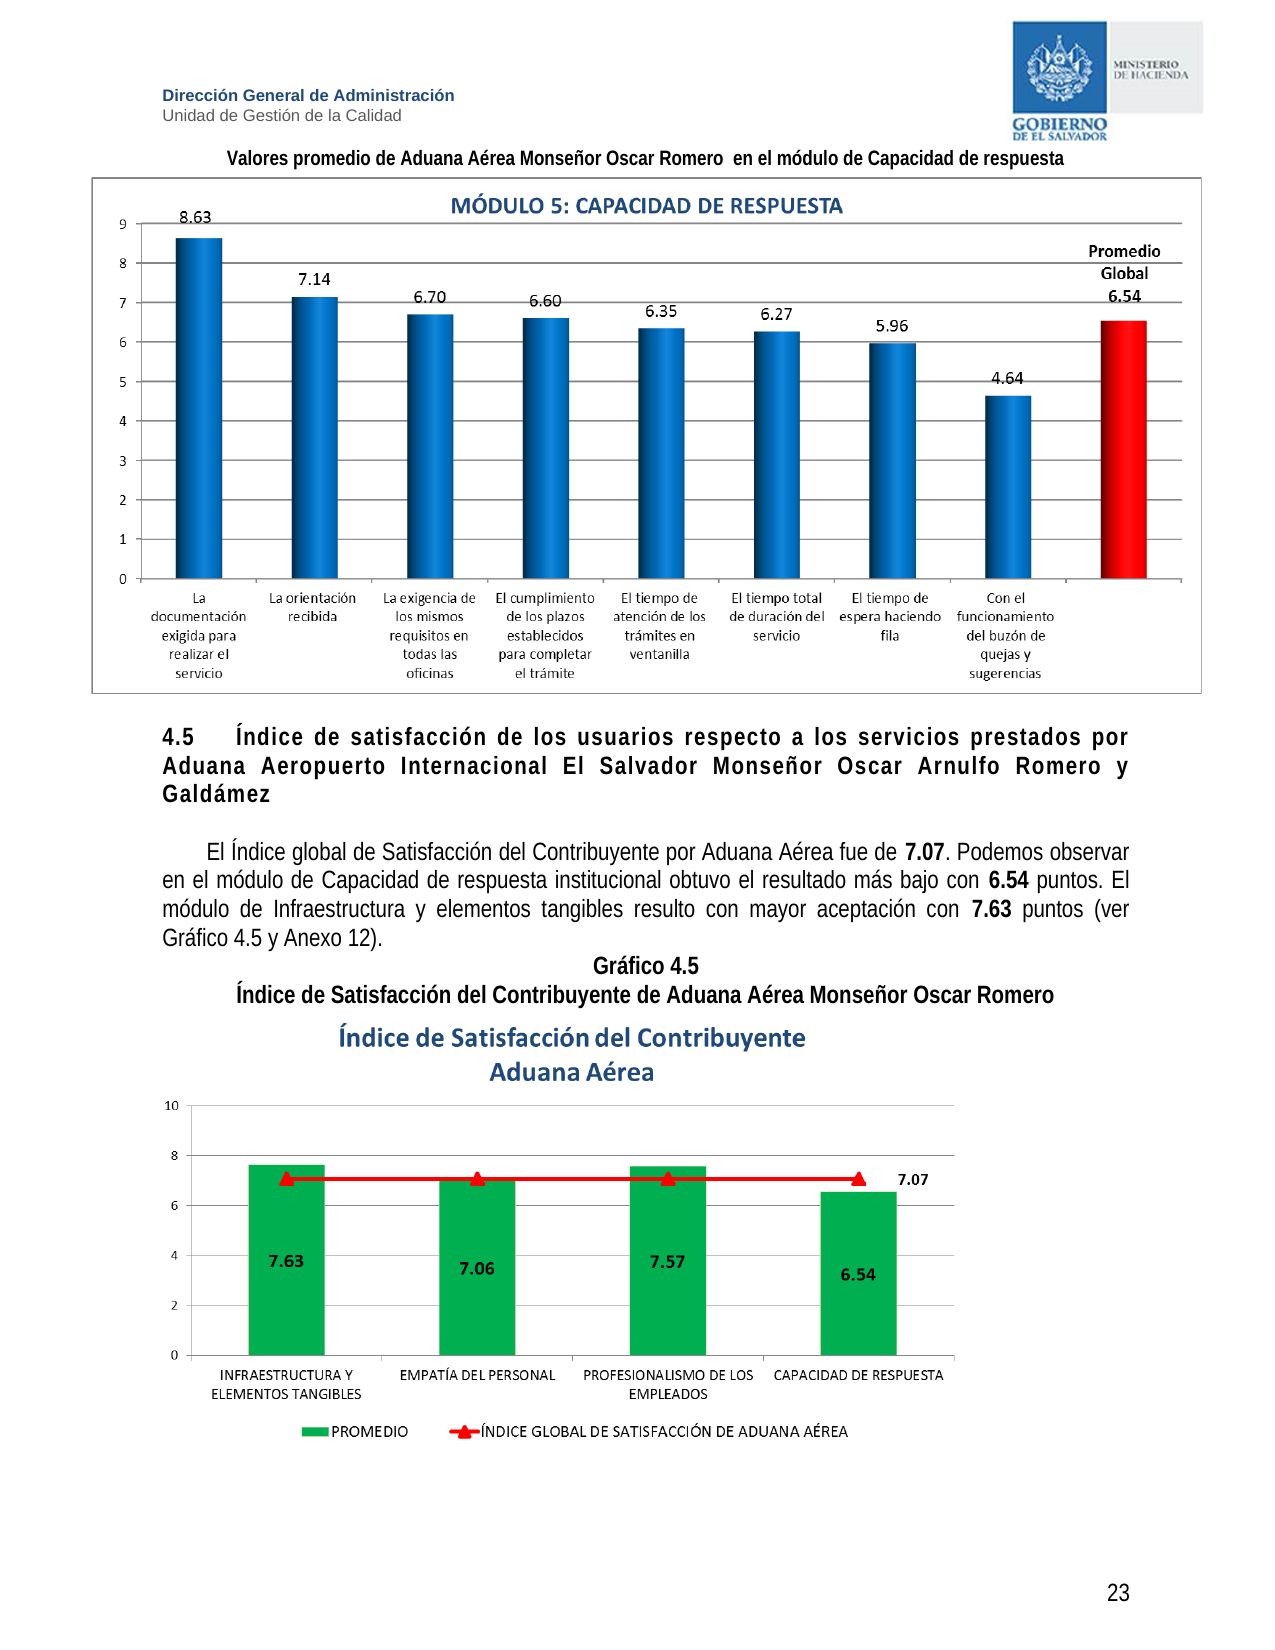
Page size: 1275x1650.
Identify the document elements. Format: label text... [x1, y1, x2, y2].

picture [91, 177, 1202, 694]
picture [162, 1008, 983, 1454]
text Índice de Satisfacción del Contribuyente de Aduana Aérea Monseñor Oscar Romero [162, 980, 1129, 1008]
picture [1006, 17, 1210, 142]
text El Índice global de Satisfacción del Contribuyente por Aduana Aérea fue de 7.07. Podemos observar en el módulo de Capacidad de respuesta institucional obtuvo el resultado más bajo con 6.54 puntos. El módulo de Infraestructura y elementos tangibles resulto con mayor aceptación con 7.63 puntos (ver Gráfico 4.5 y Anexo 12). [162, 837, 1129, 951]
text Gráfico 4.5 [162, 951, 1129, 980]
text Valores promedio de Aduana Aérea Monseñor Oscar Romero en el módulo de Capacidad de respuesta [162, 146, 1129, 169]
subtitle 4.5 Índice de satisfacción de los usuarios respecto a los servicios prestados por Aduana Aeropuerto Internacional El Salvador Monseñor Oscar Arnulfo Romero y Galdámez [162, 722, 1129, 808]
